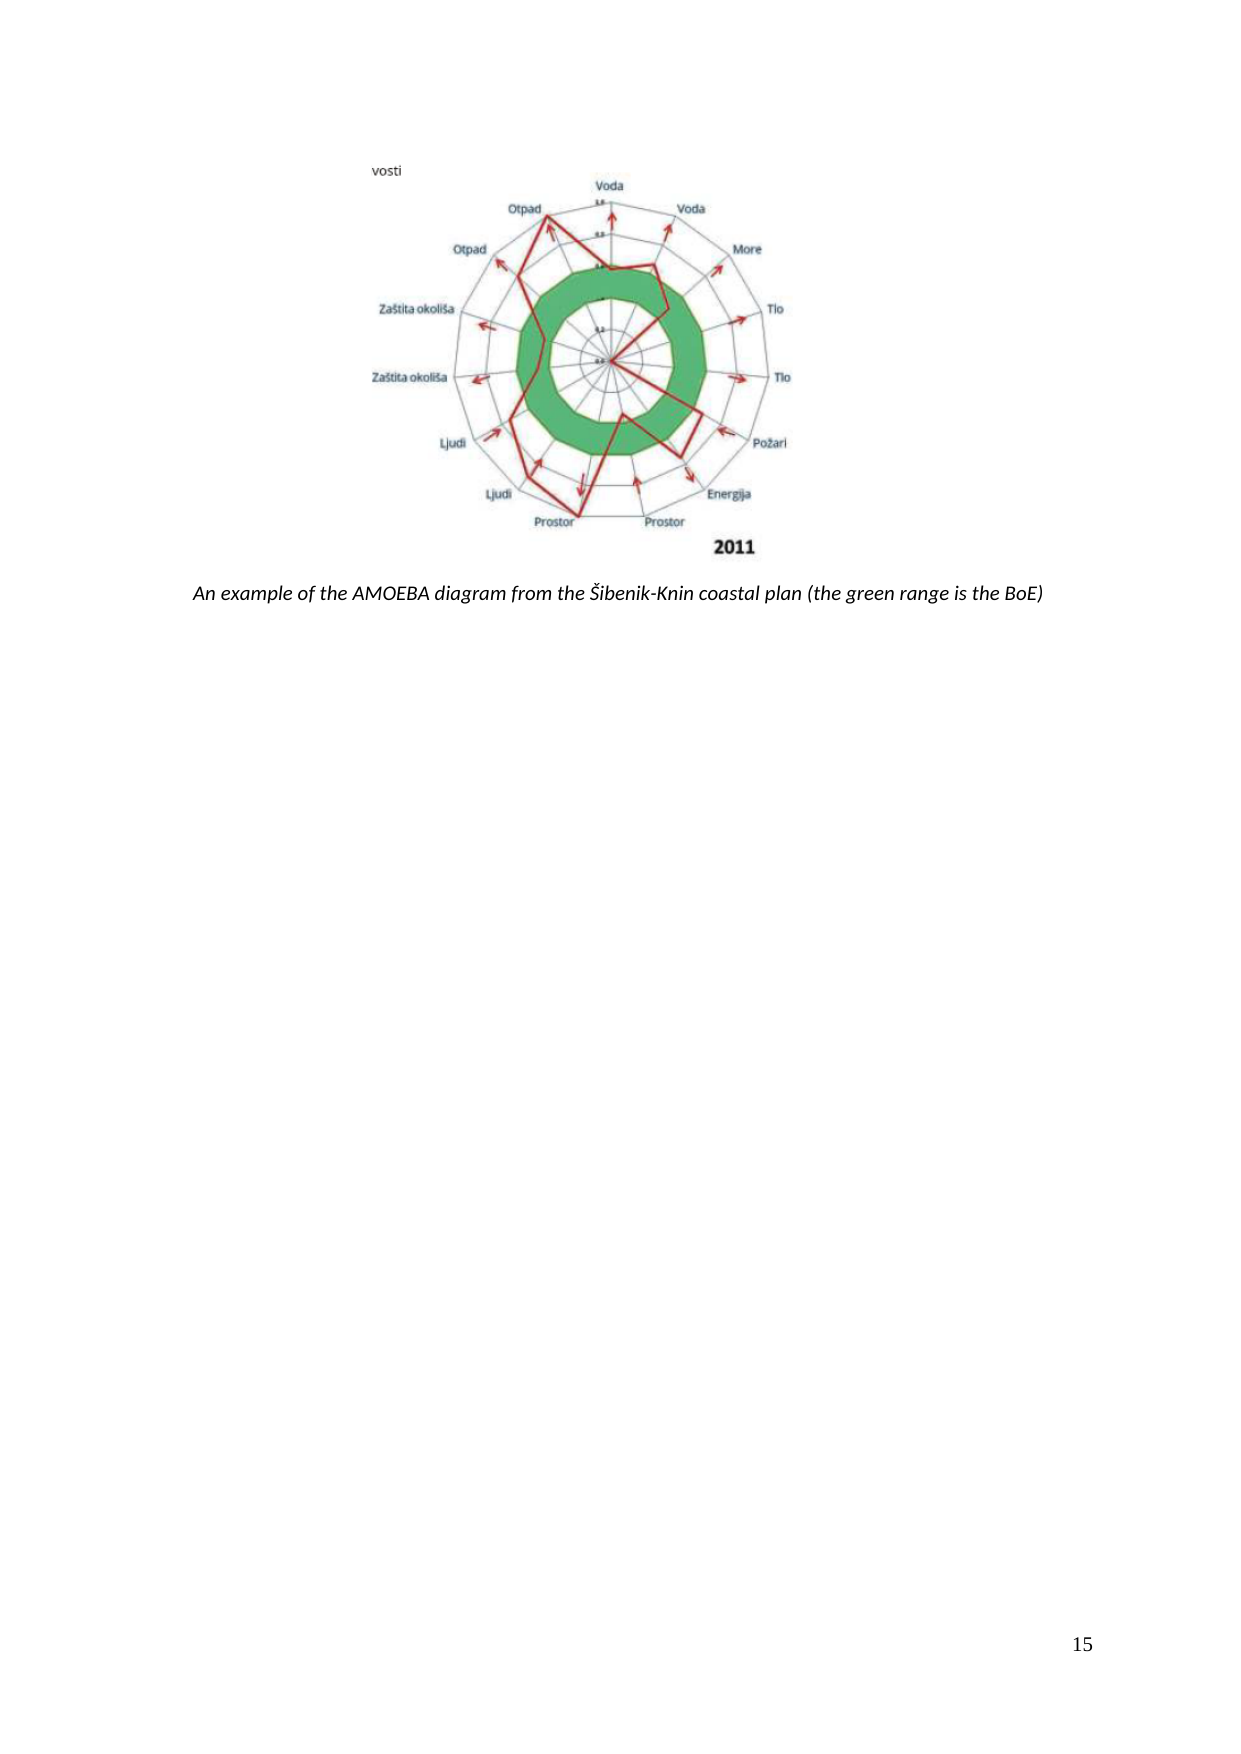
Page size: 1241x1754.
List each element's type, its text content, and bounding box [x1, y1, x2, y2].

text An example of the AMOEBA diagram from the Šibenik-Knin coastal plan (the green range is the BoE) [148, 580, 1093, 606]
